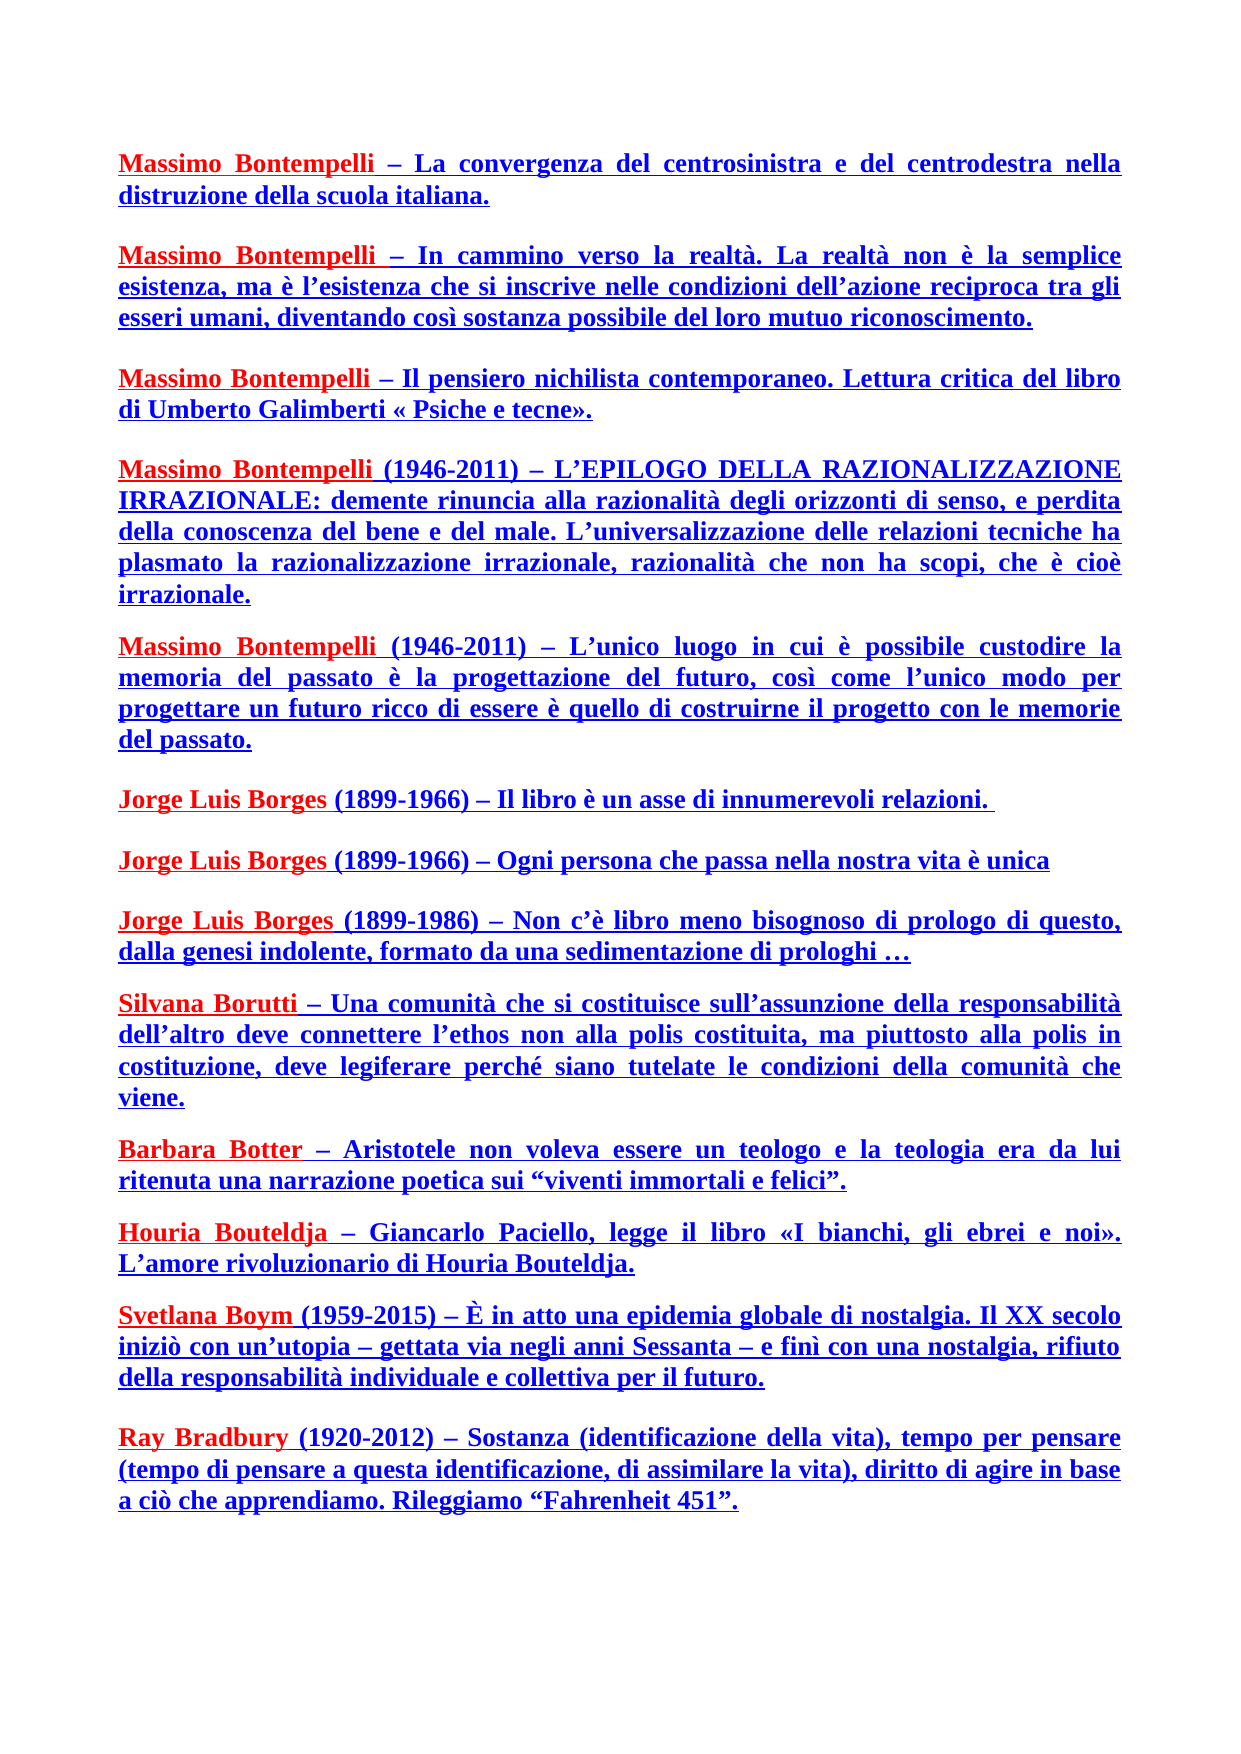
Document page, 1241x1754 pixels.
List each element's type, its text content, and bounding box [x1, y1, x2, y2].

subtitle Jorge Luis Borges (1899-1966) – Il libro è un asse di innumerevoli relazioni. [118, 783, 1122, 815]
subtitle Massimo Bontempelli – Il pensiero nichilista contemporaneo. Lettura critica del libro di Umberto Galimberti « Psiche e tecne». [118, 362, 1122, 424]
subtitle Massimo Bontempelli (1946-2011) – L’unico luogo in cui è possibile custodire la memoria del passato è la progettazione del futuro, così come l’unico modo per progettare un futuro ricco di essere è quello di costruirne il progetto con le memorie del passato. [118, 658, 1122, 688]
subtitle Silvana Borutti – Una comunità che si costituisce sull’assunzione della responsabilità dell’altro deve connettere l’ethos non alla polis costituita, ma piuttosto alla polis in costituzione, deve legiferare perché siano tutelate le condizioni della comunità che viene. [118, 987, 1122, 1014]
subtitle Massimo Bontempelli (1946-2011) – L’unico luogo in cui è possibile custodire la memoria del passato è la progettazione del futuro, così come l’unico modo per progettare un futuro ricco di essere è quello di costruirne il progetto con le memorie del passato. [118, 721, 1122, 754]
subtitle Jorge Luis Borges (1899-1966) – Ogni persona che passa nella nostra vita è unica [118, 844, 1122, 875]
subtitle Silvana Borutti – Una comunità che si costituisce sull’assunzione della responsabilità dell’altro deve connettere l’ethos non alla polis costituita, ma piuttosto alla polis in costituzione, deve legiferare perché siano tutelate le condizioni della comunità che viene. [118, 1047, 1122, 1077]
subtitle Massimo Bontempelli – La convergenza del centrosinistra e del centrodestra nella distruzione della scuola italiana. [118, 148, 1122, 175]
text Barbara Botter – Aristotele non voleva essere un teologo e la teologia era da lui ritenuta una narrazione poetica sui “viventi immortali e felici”. [118, 1133, 1122, 1195]
subtitle Silvana Borutti – Una comunità che si costituisce sull’assunzione della responsabilità dell’altro deve connettere l’ethos non alla polis costituita, ma piuttosto alla polis in costituzione, deve legiferare perché siano tutelate le condizioni della comunità che viene. [118, 1016, 1122, 1046]
subtitle Massimo Bontempelli (1946-2011) – L’EPILOGO DELLA RAZIONALIZZAZIONE IRRAZIONALE: demente rinuncia alla razionalità degli orizzonti di senso, e perdita della conoscenza del bene e del male. L’universalizzazione delle relazioni tecniche ha plasmato la razionalizzazione irrazionale, razionalità che non ha scopi, che è cioè irrazionale. [118, 544, 1122, 574]
subtitle Houria Bouteldja – Giancarlo Paciello, legge il libro «I bianchi, gli ebrei e noi». L’amore rivoluzionario di Houria Bouteldja. [118, 1244, 1122, 1278]
subtitle Massimo Bontempelli – La convergenza del centrosinistra e del centrodestra nella distruzione della scuola italiana. [118, 176, 1122, 210]
subtitle Massimo Bontempelli – In cammino verso la realtà. La realtà non è la semplice esistenza, ma è l’esistenza che si inscrive nelle condizioni dell’azione reciproca tra gli esseri umani, diventando così sostanza possibile del loro mutuo riconoscimento. [118, 239, 1122, 266]
subtitle Massimo Bontempelli (1946-2011) – L’unico luogo in cui è possibile custodire la memoria del passato è la progettazione del futuro, così come l’unico modo per progettare un futuro ricco di essere è quello di costruirne il progetto con le memorie del passato. [118, 689, 1122, 719]
subtitle Svetlana Boym (1959-2015) – È in atto una epidemia globale di nostalgia. Il XX secolo iniziò con un’utopia – gettata via negli anni Sessanta – e finì con una nostalgia, rifiuto della responsabilità individuale e collettiva per il futuro. [118, 1328, 1122, 1392]
subtitle Ray Bradbury (1920-2012) – Sostanza (identificazione della vita), tempo per pensare (tempo di pensare a questa identificazione, di assimilare la vita), diritto di agire in base a ciò che apprendiamo. Rileggiamo “Fahrenheit 451”. [118, 1422, 1122, 1515]
subtitle Jorge Luis Borges (1899-1986) – Non c’è libro meno bisognoso di prologo di questo, dalla genesi indolente, formato da una sedimentazione di prologhi … [118, 904, 1122, 931]
subtitle Massimo Bontempelli – In cammino verso la realtà. La realtà non è la semplice esistenza, ma è l’esistenza che si inscrive nelle condizioni dell’azione reciproca tra gli esseri umani, diventando così sostanza possibile del loro mutuo riconoscimento. [118, 268, 1122, 332]
subtitle Svetlana Boym (1959-2015) – È in atto una epidemia globale di nostalgia. Il XX secolo iniziò con un’utopia – gettata via negli anni Sessanta – e finì con una nostalgia, rifiuto della responsabilità individuale e collettiva per il futuro. [118, 1299, 1122, 1326]
subtitle Massimo Bontempelli (1946-2011) – L’EPILOGO DELLA RAZIONALIZZAZIONE IRRAZIONALE: demente rinuncia alla razionalità degli orizzonti di senso, e perdita della conoscenza del bene e del male. L’universalizzazione delle relazioni tecniche ha plasmato la razionalizzazione irrazionale, razionalità che non ha scopi, che è cioè irrazionale. [118, 482, 1122, 511]
subtitle Massimo Bontempelli (1946-2011) – L’EPILOGO DELLA RAZIONALIZZAZIONE IRRAZIONALE: demente rinuncia alla razionalità degli orizzonti di senso, e perdita della conoscenza del bene e del male. L’universalizzazione delle relazioni tecniche ha plasmato la razionalizzazione irrazionale, razionalità che non ha scopi, che è cioè irrazionale. [118, 513, 1122, 543]
subtitle Massimo Bontempelli (1946-2011) – L’EPILOGO DELLA RAZIONALIZZAZIONE IRRAZIONALE: demente rinuncia alla razionalità degli orizzonti di senso, e perdita della conoscenza del bene e del male. L’universalizzazione delle relazioni tecniche ha plasmato la razionalizzazione irrazionale, razionalità che non ha scopi, che è cioè irrazionale. [118, 575, 1122, 609]
subtitle Houria Bouteldja – Giancarlo Paciello, legge il libro «I bianchi, gli ebrei e noi». L’amore rivoluzionario di Houria Bouteldja. [118, 1216, 1122, 1243]
subtitle Jorge Luis Borges (1899-1986) – Non c’è libro meno bisognoso di prologo di questo, dalla genesi indolente, formato da una sedimentazione di prologhi … [118, 933, 1122, 966]
subtitle Massimo Bontempelli (1946-2011) – L’unico luogo in cui è possibile custodire la memoria del passato è la progettazione del futuro, così come l’unico modo per progettare un futuro ricco di essere è quello di costruirne il progetto con le memorie del passato. [118, 630, 1122, 657]
subtitle Massimo Bontempelli (1946-2011) – L’EPILOGO DELLA RAZIONALIZZAZIONE IRRAZIONALE: demente rinuncia alla razionalità degli orizzonti di senso, e perdita della conoscenza del bene e del male. L’universalizzazione delle relazioni tecniche ha plasmato la razionalizzazione irrazionale, razionalità che non ha scopi, che è cioè irrazionale. [118, 453, 1122, 480]
subtitle Silvana Borutti – Una comunità che si costituisce sull’assunzione della responsabilità dell’altro deve connettere l’ethos non alla polis costituita, ma piuttosto alla polis in costituzione, deve legiferare perché siano tutelate le condizioni della comunità che viene. [118, 1078, 1122, 1112]
